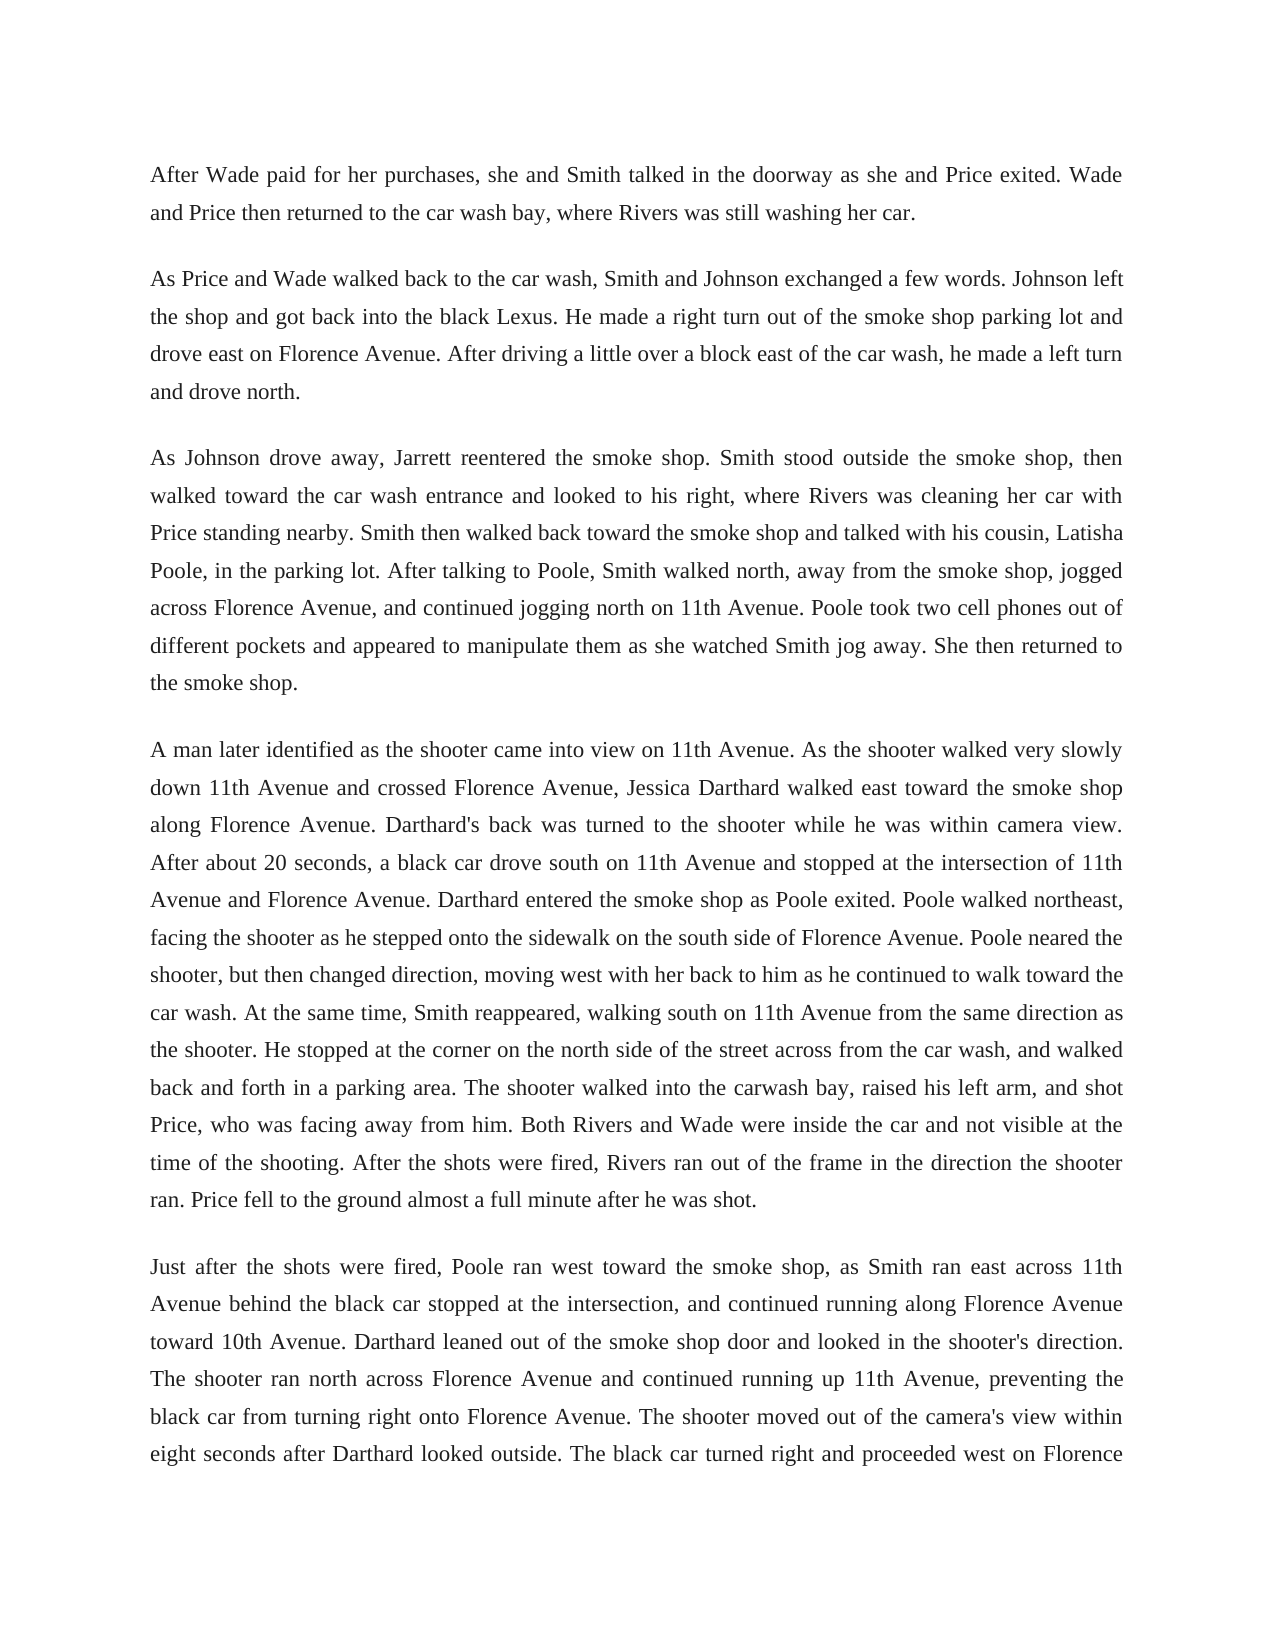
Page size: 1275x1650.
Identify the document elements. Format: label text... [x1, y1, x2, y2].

text A man later identified as the shooter came into view on 11th Avenue. As the shooter walked very slowly down 11th Avenue and crossed Florence Avenue, Jessica Darthard walked east toward the smoke shop along Florence Avenue. Darthard's back was turned to the shooter while he was within camera view. After about 20 seconds, a black car drove south on 11th Avenue and stopped at the intersection of 11th Avenue and Florence Avenue. Darthard entered the smoke shop as Poole exited. Poole walked northeast, facing the shooter as he stepped onto the sidewalk on the south side of Florence Avenue. Poole neared the shooter, but then changed direction, moving west with her back to him as he continued to walk toward the car wash. At the same time, Smith reappeared, walking south on 11th Avenue from the same direction as the shooter. He stopped at the corner on the north side of the street across from the car wash, and walked back and forth in a parking area. The shooter walked into the carwash bay, raised his left arm, and shot Price, who was facing away from him. Both Rivers and Wade were inside the car and not visible at the time of the shooting. After the shots were fired, Rivers ran out of the frame in the direction the shooter ran. Price fell to the ground almost a full minute after he was shot. [150, 725, 1125, 1212]
text As Johnson drove away, Jarrett reentered the smoke shop. Smith stood outside the smoke shop, then walked toward the car wash entrance and looked to his right, where Rivers was cleaning her car with Price standing nearby. Smith then walked back toward the smoke shop and talked with his cousin, Latisha Poole, in the parking lot. After talking to Poole, Smith walked north, away from the smoke shop, jogged across Florence Avenue, and continued jogging north on 11th Avenue. Poole took two cell phones out of different pockets and appeared to manipulate them as she watched Smith jog away. She then returned to the smoke shop. [150, 433, 1125, 696]
text As Price and Wade walked back to the car wash, Smith and Johnson exchanged a few words. Johnson left the shop and got back into the black Lexus. He made a right turn out of the smoke shop parking lot and drove east on Florence Avenue. After driving a little over a block east of the car wash, he made a left turn and drove north. [150, 254, 1125, 404]
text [150, 1242, 1125, 1467]
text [150, 150, 1125, 225]
